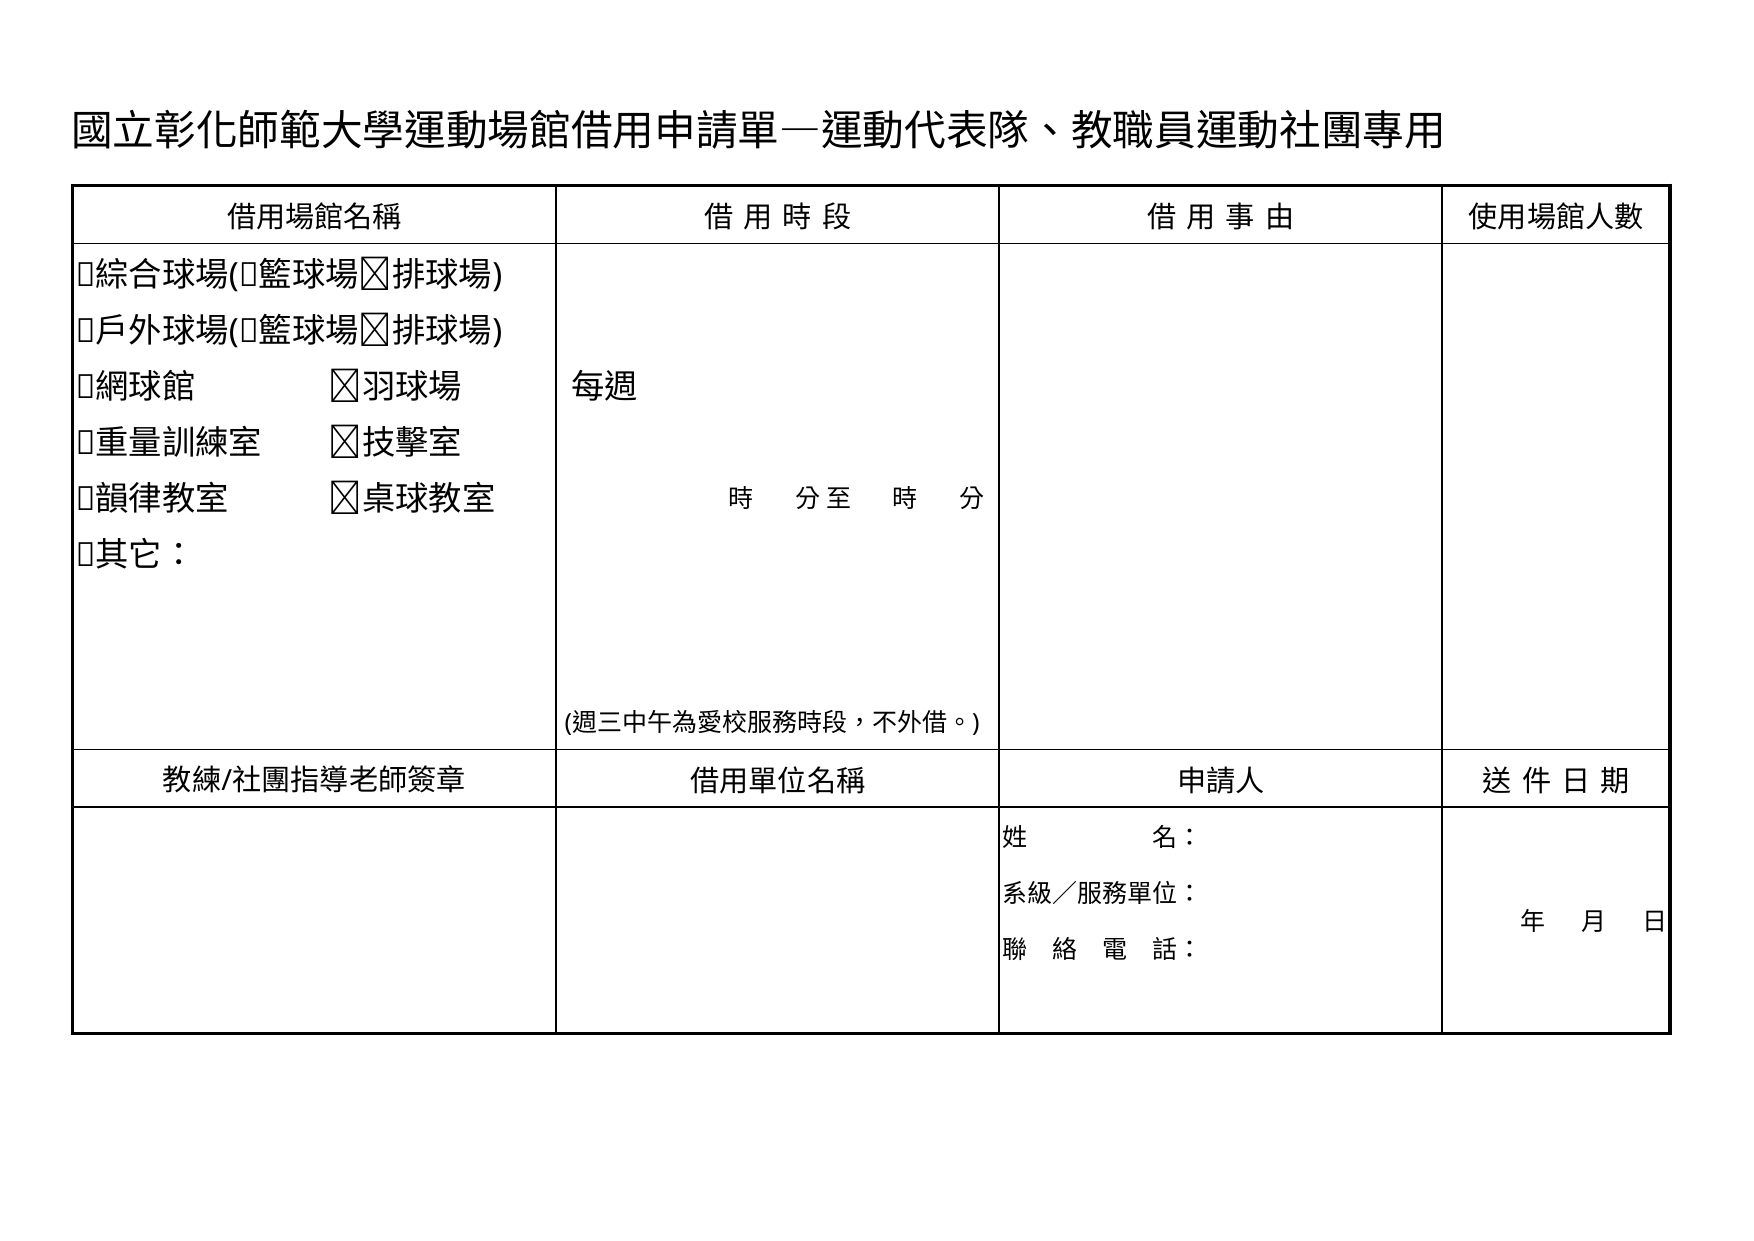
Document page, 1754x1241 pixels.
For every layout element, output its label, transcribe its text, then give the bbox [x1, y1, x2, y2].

table_cell 申請人 [1000, 750, 1441, 806]
table_cell 送件日期 [1443, 750, 1668, 806]
table_cell 綜合球場(籃球場排球場) 戶外球場(籃球場排球場) 網球館 羽球場 重量訓練室 技擊室 韻律教室 桌球教室 其它： [74, 244, 555, 749]
text 國立彰化師範大學運動場館借用申請單—運動代表隊、教職員運動社團專用 [71, 71, 1683, 183]
table_cell 每週 時 分 至 時 分 (週三中午為愛校服務時段，不外借。) [557, 244, 998, 749]
table_cell [74, 808, 555, 1032]
table_cell 教練/社團指導老師簽章 [74, 750, 555, 806]
table_cell 姓 名： 系級／服務單位： 聯 絡 電 話： [1000, 808, 1441, 1032]
table_cell 年 月 日 [1443, 808, 1668, 1032]
table_header 借用場館名稱 [74, 187, 555, 243]
table_cell [557, 808, 998, 1032]
table_cell [1443, 244, 1668, 749]
table_header 借用事由 [1000, 187, 1441, 243]
table_header 借用時段 [557, 187, 998, 243]
table_cell [1000, 244, 1441, 749]
table_header 使用場館人數 [1443, 187, 1668, 243]
table_cell 借用單位名稱 [557, 750, 998, 806]
